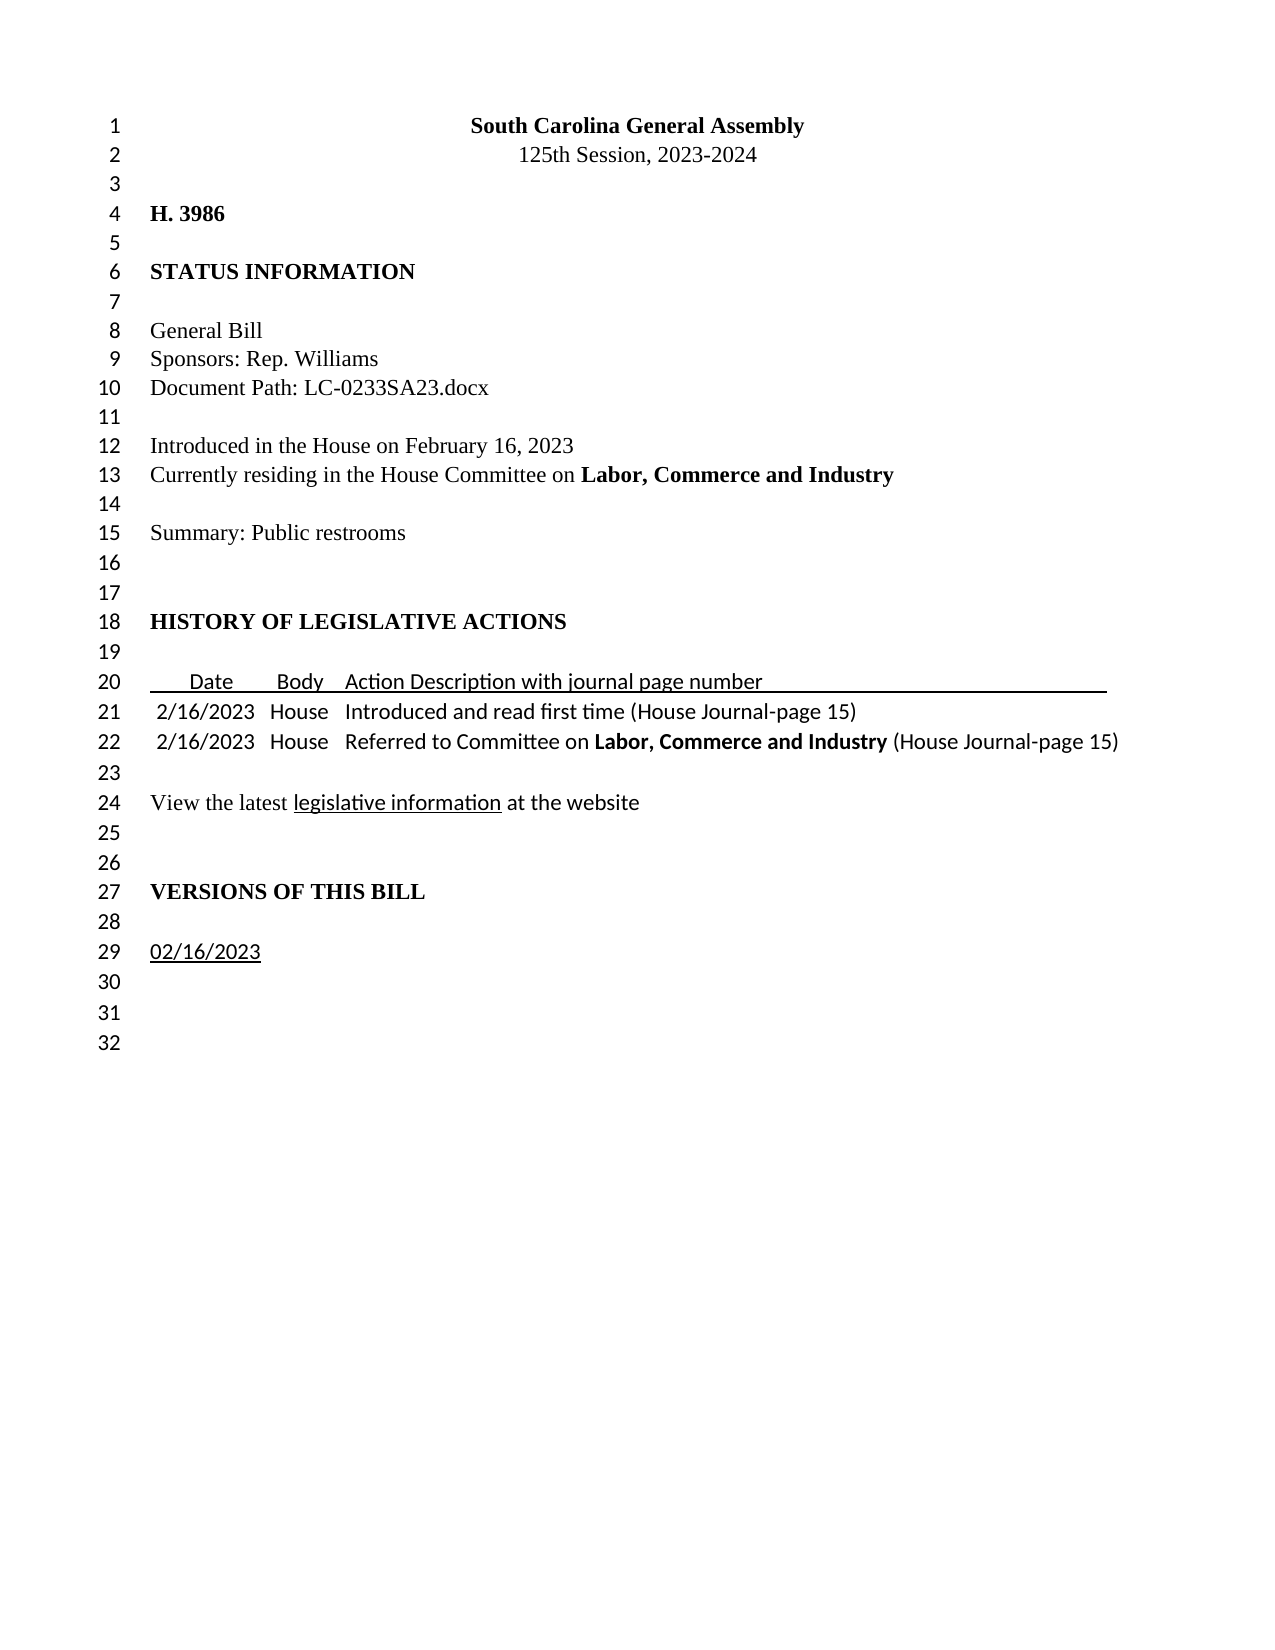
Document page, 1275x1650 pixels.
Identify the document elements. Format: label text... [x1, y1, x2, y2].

text H. 3986 [150, 199, 1125, 226]
text HISTORY OF LEGISLATIVE ACTIONS [150, 608, 1125, 635]
text Document Path: LC-0233SA23.docx [150, 374, 1125, 400]
text Sponsors: Rep. Williams [150, 345, 1125, 372]
text 125th Session, 2023-2024 [150, 141, 1125, 167]
text Introduced in the House on February 16, 2023 [150, 432, 1125, 459]
text View the latest legislative information at the website [150, 788, 1125, 816]
text 02/16/2023 [150, 937, 1125, 965]
text STATUS INFORMATION [150, 258, 1125, 284]
text General Bill [150, 317, 1125, 343]
text Date Body Action Description with journal page number [150, 667, 1125, 695]
text Currently residing in the House Committee on Labor, Commerce and Industry [150, 461, 1125, 487]
text 2/16/2023 House Referred to Committee on Labor, Commerce and Industry (House Journal-page 15) [150, 727, 1125, 755]
text 2/16/2023 House Introduced and read first time (House Journal-page 15) [150, 697, 1125, 725]
text South Carolina General Assembly [150, 112, 1125, 139]
text VERSIONS OF THIS BILL [150, 878, 1125, 905]
text Summary: Public restrooms [150, 519, 1125, 546]
